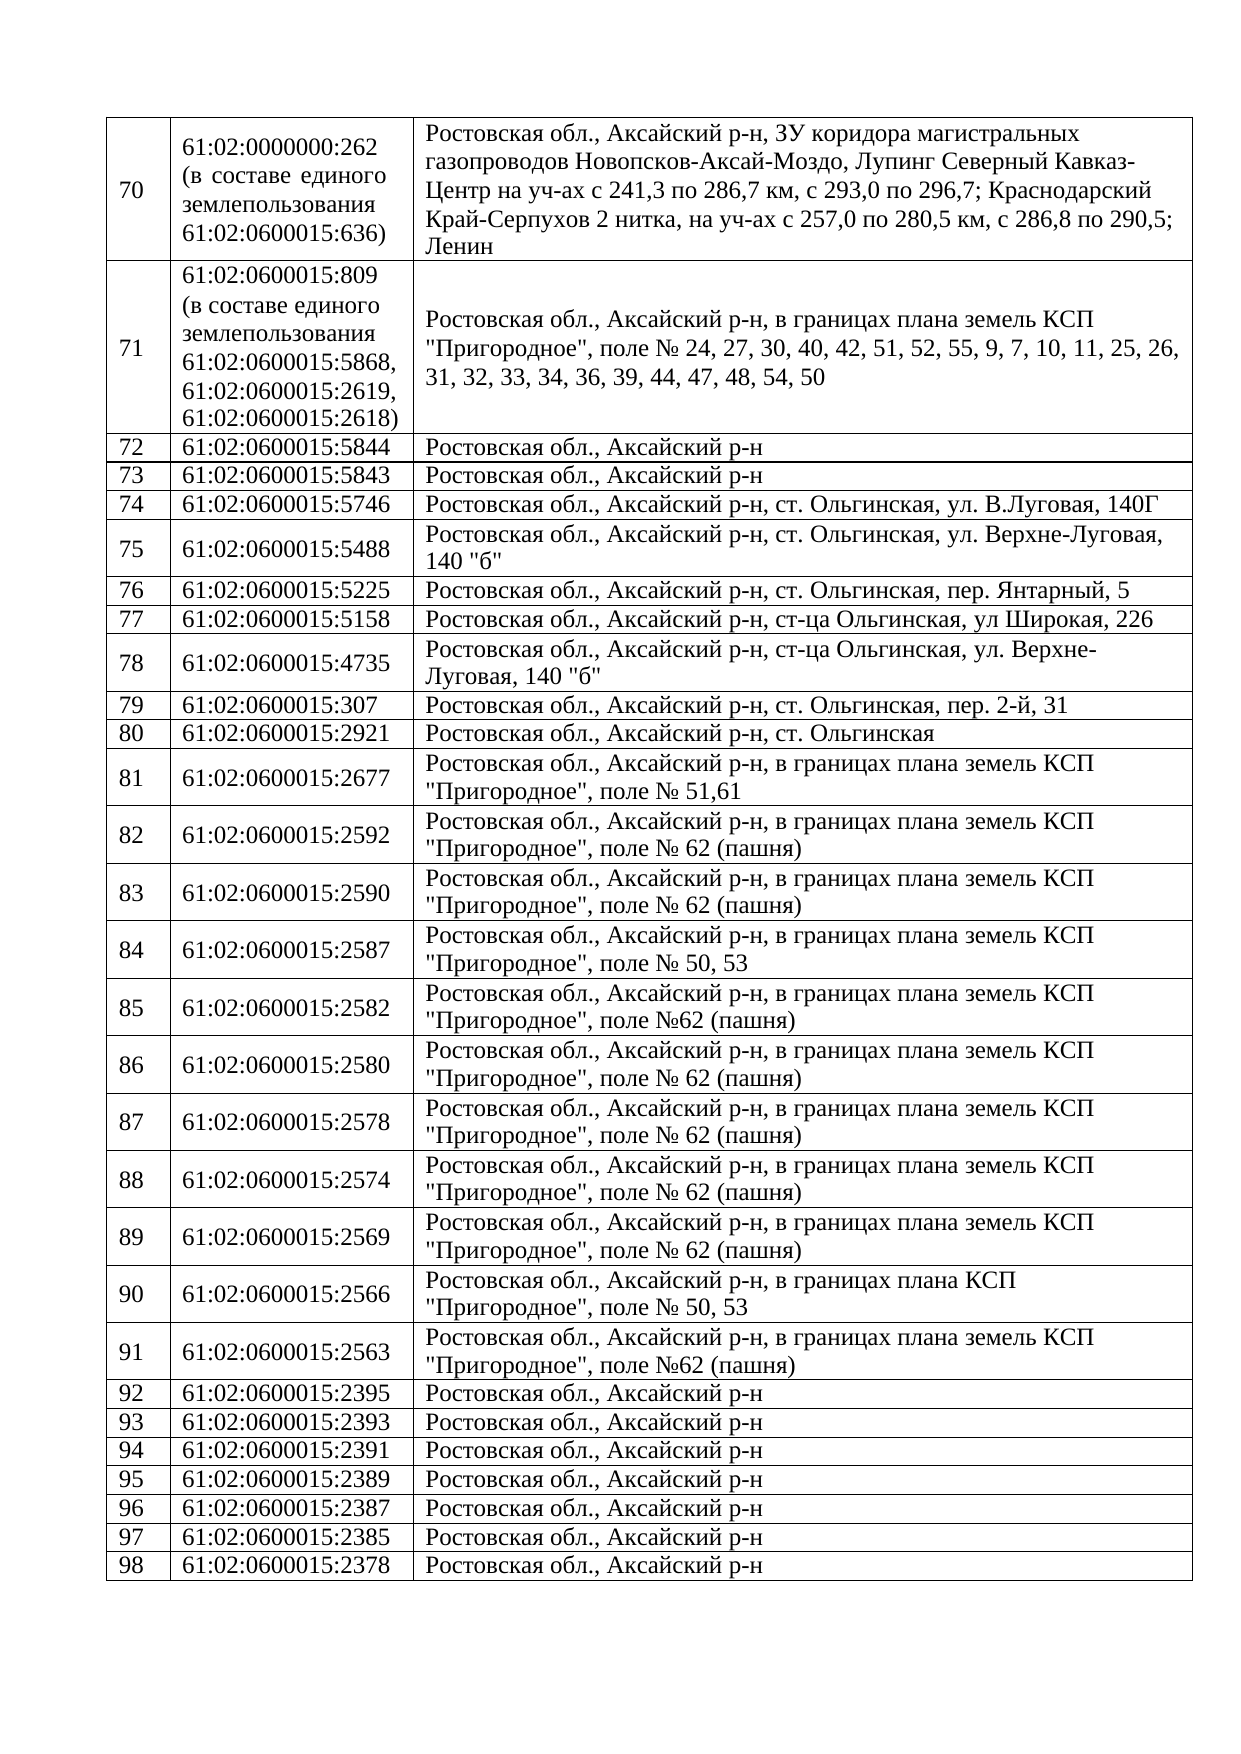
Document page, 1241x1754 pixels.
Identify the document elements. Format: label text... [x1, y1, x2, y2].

table_cell 91 [107, 1323, 170, 1379]
table_cell 61:02:0600015:2574 [171, 1151, 413, 1207]
table_cell Ростовская обл., Аксайский р-н, в границах плана земель КСП "Пригородное", поле № 51,61 [414, 749, 1192, 805]
table_cell 88 [107, 1151, 170, 1207]
table_cell 87 [107, 1094, 170, 1150]
table_cell Ростовская обл., Аксайский р-н, ст. Ольгинская, пер. Янтарный, 5 [414, 577, 1192, 605]
table_cell 96 [107, 1495, 170, 1523]
table_cell 61:02:0600015:2578 [171, 1094, 413, 1150]
table_cell Ростовская обл., Аксайский р-н, в границах плана земель КСП "Пригородное", поле № 24, 27, 30, 40, 42, 51, 52, 55, 9, 7, 10, 11, 25, 26, 31, 32, 33, 34, 36, 39, 44, 47, 48, 54, 50 [414, 261, 1192, 433]
table_cell Ростовская обл., Аксайский р-н, ст. Ольгинская [414, 720, 1192, 748]
table_cell 97 [107, 1524, 170, 1551]
table_cell Ростовская обл., Аксайский р-н [414, 463, 1192, 490]
table_cell 61:02:0600015:5843 [171, 463, 413, 490]
table_cell 61:02:0600015:2677 [171, 749, 413, 805]
table_cell 81 [107, 749, 170, 805]
table_cell 84 [107, 921, 170, 978]
table_cell 61:02:0600015:2393 [171, 1409, 413, 1437]
table_cell 61:02:0600015:2580 [171, 1036, 413, 1092]
table_cell Ростовская обл., Аксайский р-н, ст-ца Ольгинская, ул Широкая, 226 [414, 606, 1192, 633]
table_cell Ростовская обл., Аксайский р-н, ст. Ольгинская, пер. 2-й, 31 [414, 692, 1192, 719]
table_cell 61:02:0600015:307 [171, 692, 413, 719]
table_cell 76 [107, 577, 170, 605]
table_cell 61:02:0600015:2389 [171, 1466, 413, 1494]
table_cell Ростовская обл., Аксайский р-н, в границах плана земель КСП "Пригородное", поле № 62 (пашня) [414, 1036, 1192, 1092]
table_cell 61:02:0600015:2387 [171, 1495, 413, 1523]
table_cell 61:02:0600015:2395 [171, 1380, 413, 1408]
table_cell Ростовская обл., Аксайский р-н [414, 1466, 1192, 1494]
table_cell 82 [107, 806, 170, 863]
table_cell Ростовская обл., Аксайский р-н, в границах плана КСП "Пригородное", поле № 50, 53 [414, 1266, 1192, 1322]
table_cell 61:02:0600015:2566 [171, 1266, 413, 1322]
table_header 70 [107, 118, 170, 260]
table_cell 61:02:0600015:5488 [171, 520, 413, 576]
table_cell Ростовская обл., Аксайский р-н, в границах плана земель КСП "Пригородное", поле № 50, 53 [414, 921, 1192, 978]
table_cell 85 [107, 979, 170, 1035]
table_cell Ростовская обл., Аксайский р-н, в границах плана земель КСП "Пригородное", поле №62 (пашня) [414, 1323, 1192, 1379]
table_cell 79 [107, 692, 170, 719]
table_cell 78 [107, 634, 170, 691]
table_cell 80 [107, 720, 170, 748]
table_cell 98 [107, 1552, 170, 1580]
table_cell Ростовская обл., Аксайский р-н, в границах плана земель КСП "Пригородное", поле № 62 (пашня) [414, 806, 1192, 863]
table_cell 61:02:0600015:2391 [171, 1438, 413, 1465]
table_cell 86 [107, 1036, 170, 1092]
table_cell Ростовская обл., Аксайский р-н [414, 434, 1192, 461]
table_cell Ростовская обл., Аксайский р-н, ст-ца Ольгинская, ул. Верхне- Луговая, 140 "б" [414, 634, 1192, 691]
table_cell 61:02:0600015:2563 [171, 1323, 413, 1379]
table_cell 90 [107, 1266, 170, 1322]
table_cell 61:02:0600015:2590 [171, 864, 413, 920]
table_cell 95 [107, 1466, 170, 1494]
table_cell 61:02:0600015:4735 [171, 634, 413, 691]
table_header Ростовская обл., Аксайский р-н, ЗУ коридора магистральных газопроводов Новопсков-Аксай-Моздо, Лупинг Северный Кавказ- Центр на уч-ах с 241,3 по 286,7 км, с 293,0 по 296,7; Краснодарский Край-Серпухов 2 нитка, на уч-ах с 257,0 по 280,5 км, с 286,8 по 290,5; Ленин [414, 118, 1192, 260]
table_cell 61:02:0600015:5225 [171, 577, 413, 605]
table_cell 61:02:0600015:2587 [171, 921, 413, 978]
table_cell 71 [107, 261, 170, 433]
table_cell 74 [107, 491, 170, 519]
table_cell Ростовская обл., Аксайский р-н [414, 1552, 1192, 1580]
table_cell 61:02:0600015:2378 [171, 1552, 413, 1580]
table_cell Ростовская обл., Аксайский р-н, ст. Ольгинская, ул. Верхне-Луговая, 140 "б" [414, 520, 1192, 576]
table_cell 75 [107, 520, 170, 576]
table_cell 61:02:0600015:2921 [171, 720, 413, 748]
table_cell 61:02:0600015:5746 [171, 491, 413, 519]
table_cell 93 [107, 1409, 170, 1437]
table_cell 61:02:0600015:2592 [171, 806, 413, 863]
table_cell 61:02:0600015:809 (в составе единого землепользования 61:02:0600015:5868, 61:02:0600015:2619, 61:02:0600015:2618) [171, 261, 413, 433]
table_cell Ростовская обл., Аксайский р-н [414, 1409, 1192, 1437]
table_cell 77 [107, 606, 170, 633]
table_cell Ростовская обл., Аксайский р-н, в границах плана земель КСП "Пригородное", поле № 62 (пашня) [414, 1151, 1192, 1207]
table_cell 73 [107, 463, 170, 490]
table_cell 61:02:0600015:5158 [171, 606, 413, 633]
table_cell Ростовская обл., Аксайский р-н, ст. Ольгинская, ул. В.Луговая, 140Г [414, 491, 1192, 519]
table_cell Ростовская обл., Аксайский р-н, в границах плана земель КСП "Пригородное", поле № 62 (пашня) [414, 864, 1192, 920]
table_cell 61:02:0600015:2582 [171, 979, 413, 1035]
table_cell 61:02:0600015:5844 [171, 434, 413, 461]
table_header 61:02:0000000:262 (в составе единого землепользования 61:02:0600015:636) [171, 118, 413, 260]
table_cell 94 [107, 1438, 170, 1465]
table_cell Ростовская обл., Аксайский р-н [414, 1438, 1192, 1465]
table_cell Ростовская обл., Аксайский р-н, в границах плана земель КСП "Пригородное", поле № 62 (пашня) [414, 1208, 1192, 1264]
table_cell Ростовская обл., Аксайский р-н [414, 1380, 1192, 1408]
table_cell Ростовская обл., Аксайский р-н, в границах плана земель КСП "Пригородное", поле №62 (пашня) [414, 979, 1192, 1035]
table_cell 61:02:0600015:2569 [171, 1208, 413, 1264]
table_cell 83 [107, 864, 170, 920]
table_cell 92 [107, 1380, 170, 1408]
table_cell 89 [107, 1208, 170, 1264]
table_cell 72 [107, 434, 170, 461]
table_cell 61:02:0600015:2385 [171, 1524, 413, 1551]
table_cell Ростовская обл., Аксайский р-н [414, 1495, 1192, 1523]
table_cell Ростовская обл., Аксайский р-н [414, 1524, 1192, 1551]
table_cell Ростовская обл., Аксайский р-н, в границах плана земель КСП "Пригородное", поле № 62 (пашня) [414, 1094, 1192, 1150]
